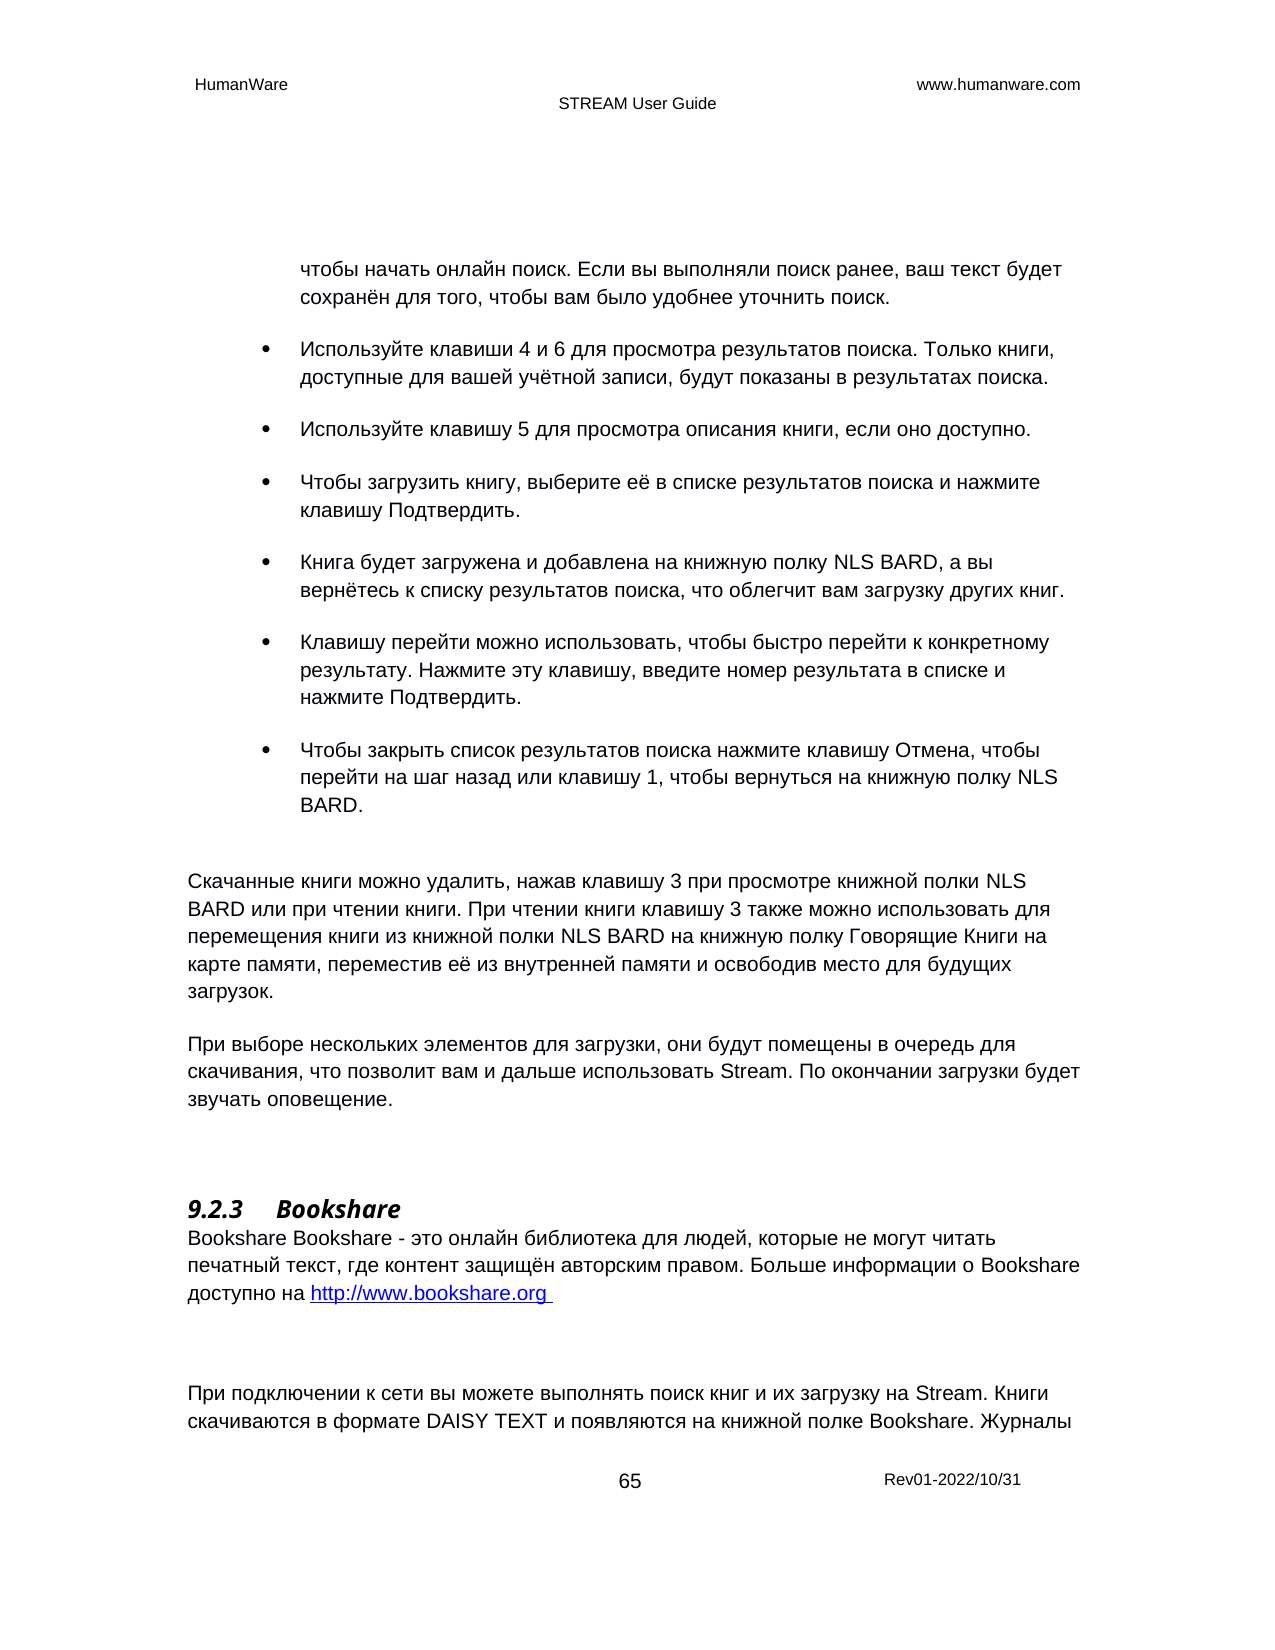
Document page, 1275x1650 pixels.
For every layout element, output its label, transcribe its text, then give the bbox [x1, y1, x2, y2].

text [187, 1381, 1088, 1433]
text При выборе нескольких элементов для загрузки, они будут помещены в очередь для скачивания, что позволит вам и дальше использовать Stream. По окончании загрузки будет звучать оповещение. [187, 1032, 1088, 1111]
list Чтобы загрузить книгу, выберите её в списке результатов поиска и нажмите клавишу Подтвердить. [262, 470, 1088, 521]
text Скачанные книги можно удалить, нажав клавишу 3 при просмотре книжной полки NLS BARD или при чтении книги. При чтении книги клавишу 3 также можно использовать для перемещения книги из книжной полки NLS BARD на книжную полку Говорящие Книги на карте памяти, переместив её из внутренней памяти и освободив место для будущих загрузок. [187, 869, 1088, 1003]
list Чтобы закрыть список результатов поиска нажмите клавишу Отмена, чтобы перейти на шаг назад или клавишу 1, чтобы вернуться на книжную полку NLS BARD. [262, 738, 1088, 817]
list Книга будет загружена и добавлена на книжную полку NLS BARD, а вы вернётесь к списку результатов поиска, что облегчит вам загрузку других книг. [262, 550, 1088, 601]
list Клавишу перейти можно использовать, чтобы быстро перейти к конкретному результату. Нажмите эту клавишу, введите номер результата в списке и нажмите Подтвердить. [262, 630, 1088, 709]
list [262, 257, 1088, 308]
subtitle Bookshare [187, 1192, 1088, 1226]
text Bookshare Bookshare - это онлайн библиотека для людей, которые не могут читать печатный текст, где контент защищён авторским правом. Больше информации о Bookshare доступно на http://www.bookshare.org [187, 1226, 1088, 1305]
list Используйте клавишу 5 для просмотра описания книги, если оно доступно. [262, 417, 1088, 441]
list Используйте клавиши 4 и 6 для просмотра результатов поиска. Только книги, доступные для вашей учётной записи, будут показаны в результатах поиска. [262, 337, 1088, 389]
